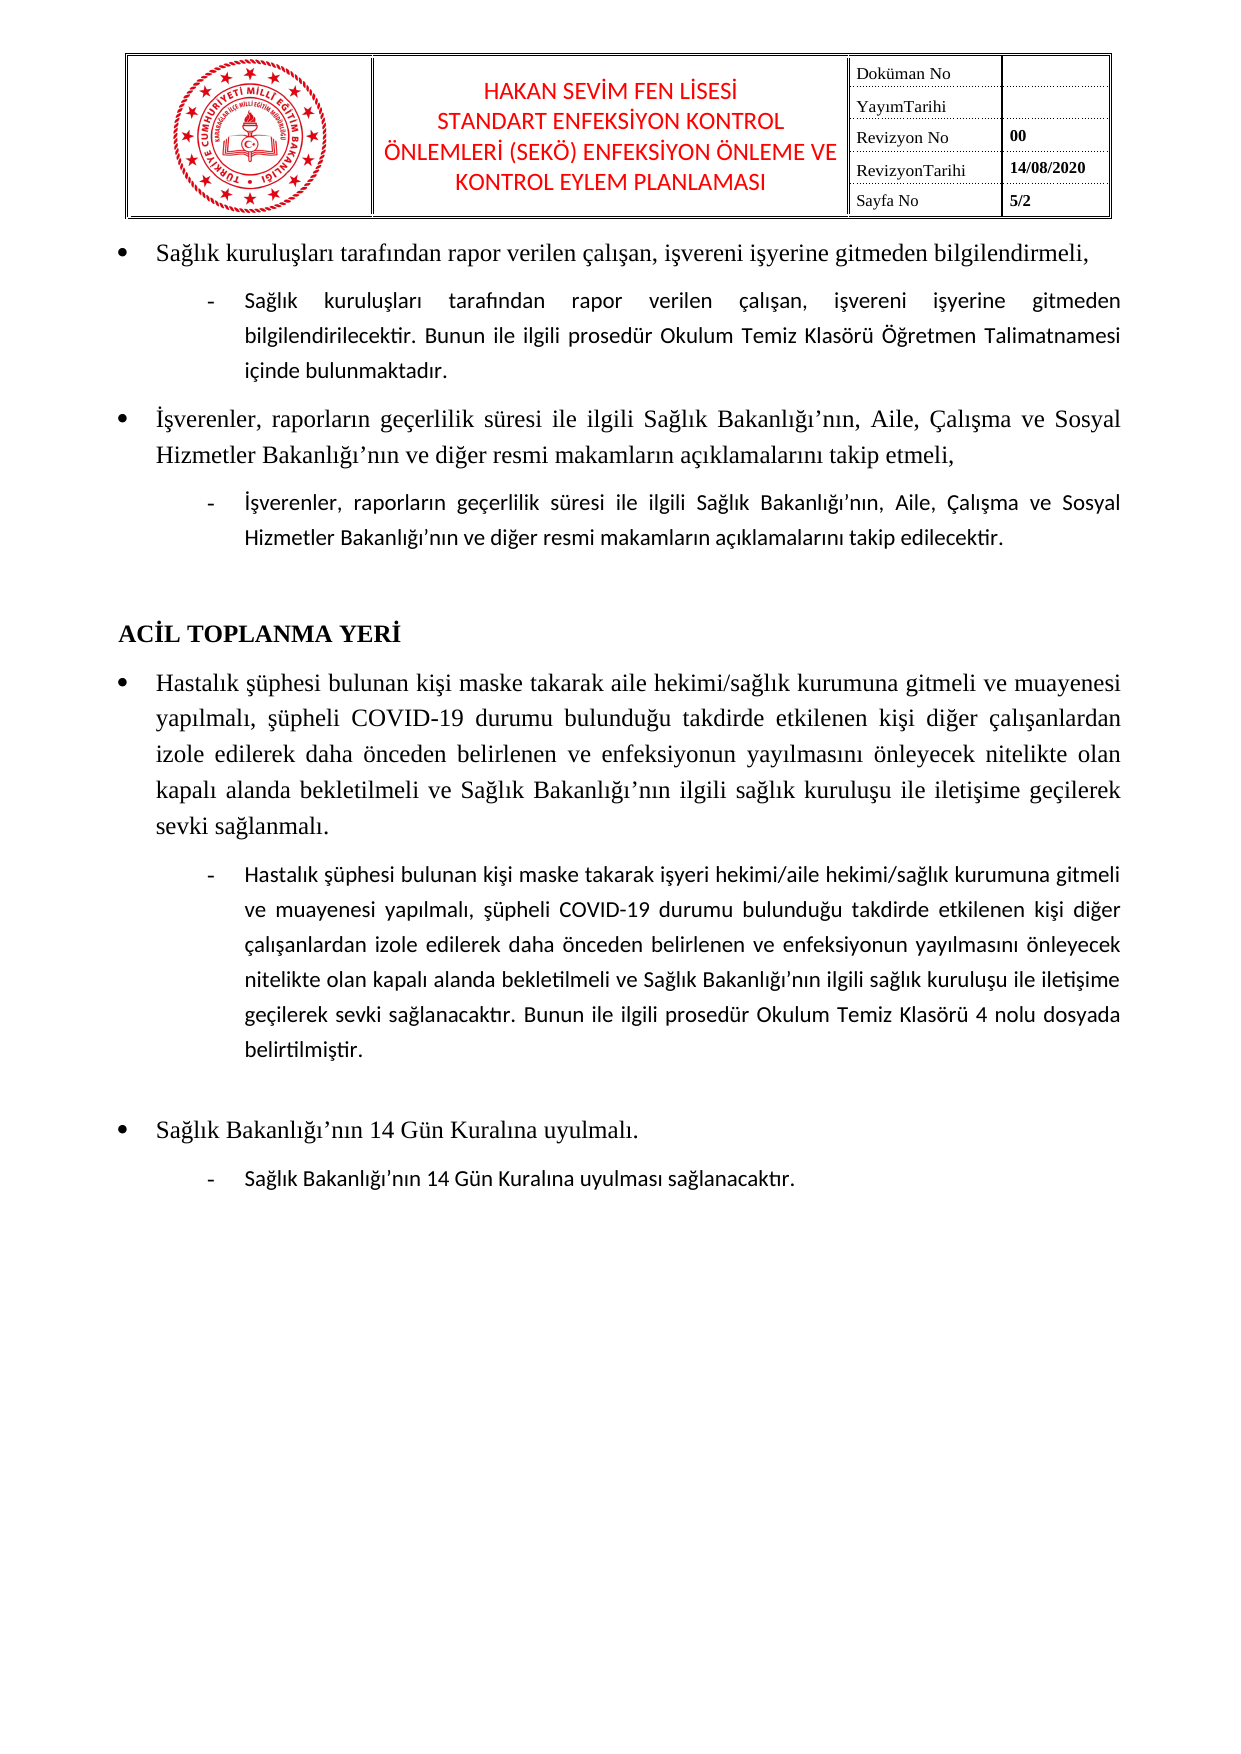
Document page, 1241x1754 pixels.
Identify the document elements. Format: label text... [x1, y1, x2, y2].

picture [173, 59, 327, 213]
list İşverenler, raporların geçerlilik süresi ile ilgili Sağlık Bakanlığı’nın, Aile, Çalışma ve Sosyal Hizmetler Bakanlığı’nın ve diğer resmi makamların açıklamalarını takip edilecektir. [207, 488, 1122, 551]
list Hastalık şüphesi bulunan kişi maske takarak aile hekimi/sağlık kurumuna gitmeli ve muayenesi yapılmalı, şüpheli COVID-19 durumu bulunduğu takdirde etkilenen kişi diğer çalışanlardan izole edilerek daha önceden belirlenen ve enfeksiyonun yayılmasını önleyecek nitelikte olan kapalı alanda bekletilmeli ve Sağlık Bakanlığı’nın ilgili sağlık kuruluşu ile iletişime geçilerek sevki sağlanmalı. [118, 668, 1122, 840]
list Sağlık Bakanlığı’nın 14 Gün Kuralına uyulmalı. [118, 1115, 1122, 1144]
list Sağlık Bakanlığı’nın 14 Gün Kuralına uyulması sağlanacaktır. [207, 1164, 1122, 1192]
list Sağlık kuruluşları tarafından rapor verilen çalışan, işvereni işyerine gitmeden bilgilendirmeli, [118, 238, 1122, 267]
list Hastalık şüphesi bulunan kişi maske takarak işyeri hekimi/aile hekimi/sağlık kurumuna gitmeli ve muayenesi yapılmalı, şüpheli COVID-19 durumu bulunduğu takdirde etkilenen kişi diğer çalışanlardan izole edilerek daha önceden belirlenen ve enfeksiyonun yayılmasını önleyecek nitelikte olan kapalı alanda bekletilmeli ve Sağlık Bakanlığı’nın ilgili sağlık kuruluşu ile iletişime geçilerek sevki sağlanacaktır. Bunun ile ilgili prosedür Okulum Temiz Klasörü 4 nolu dosyada belirtilmiştir. [207, 860, 1122, 1063]
text ACİL TOPLANMA YERİ [118, 619, 1122, 648]
list İşverenler, raporların geçerlilik süresi ile ilgili Sağlık Bakanlığı’nın, Aile, Çalışma ve Sosyal Hizmetler Bakanlığı’nın ve diğer resmi makamların açıklamalarını takip etmeli, [118, 404, 1122, 468]
list Sağlık kuruluşları tarafından rapor verilen çalışan, işvereni işyerine gitmeden bilgilendirilecektir. Bunun ile ilgili prosedür Okulum Temiz Klasörü Öğretmen Talimatnamesi içinde bulunmaktadır. [207, 286, 1122, 384]
